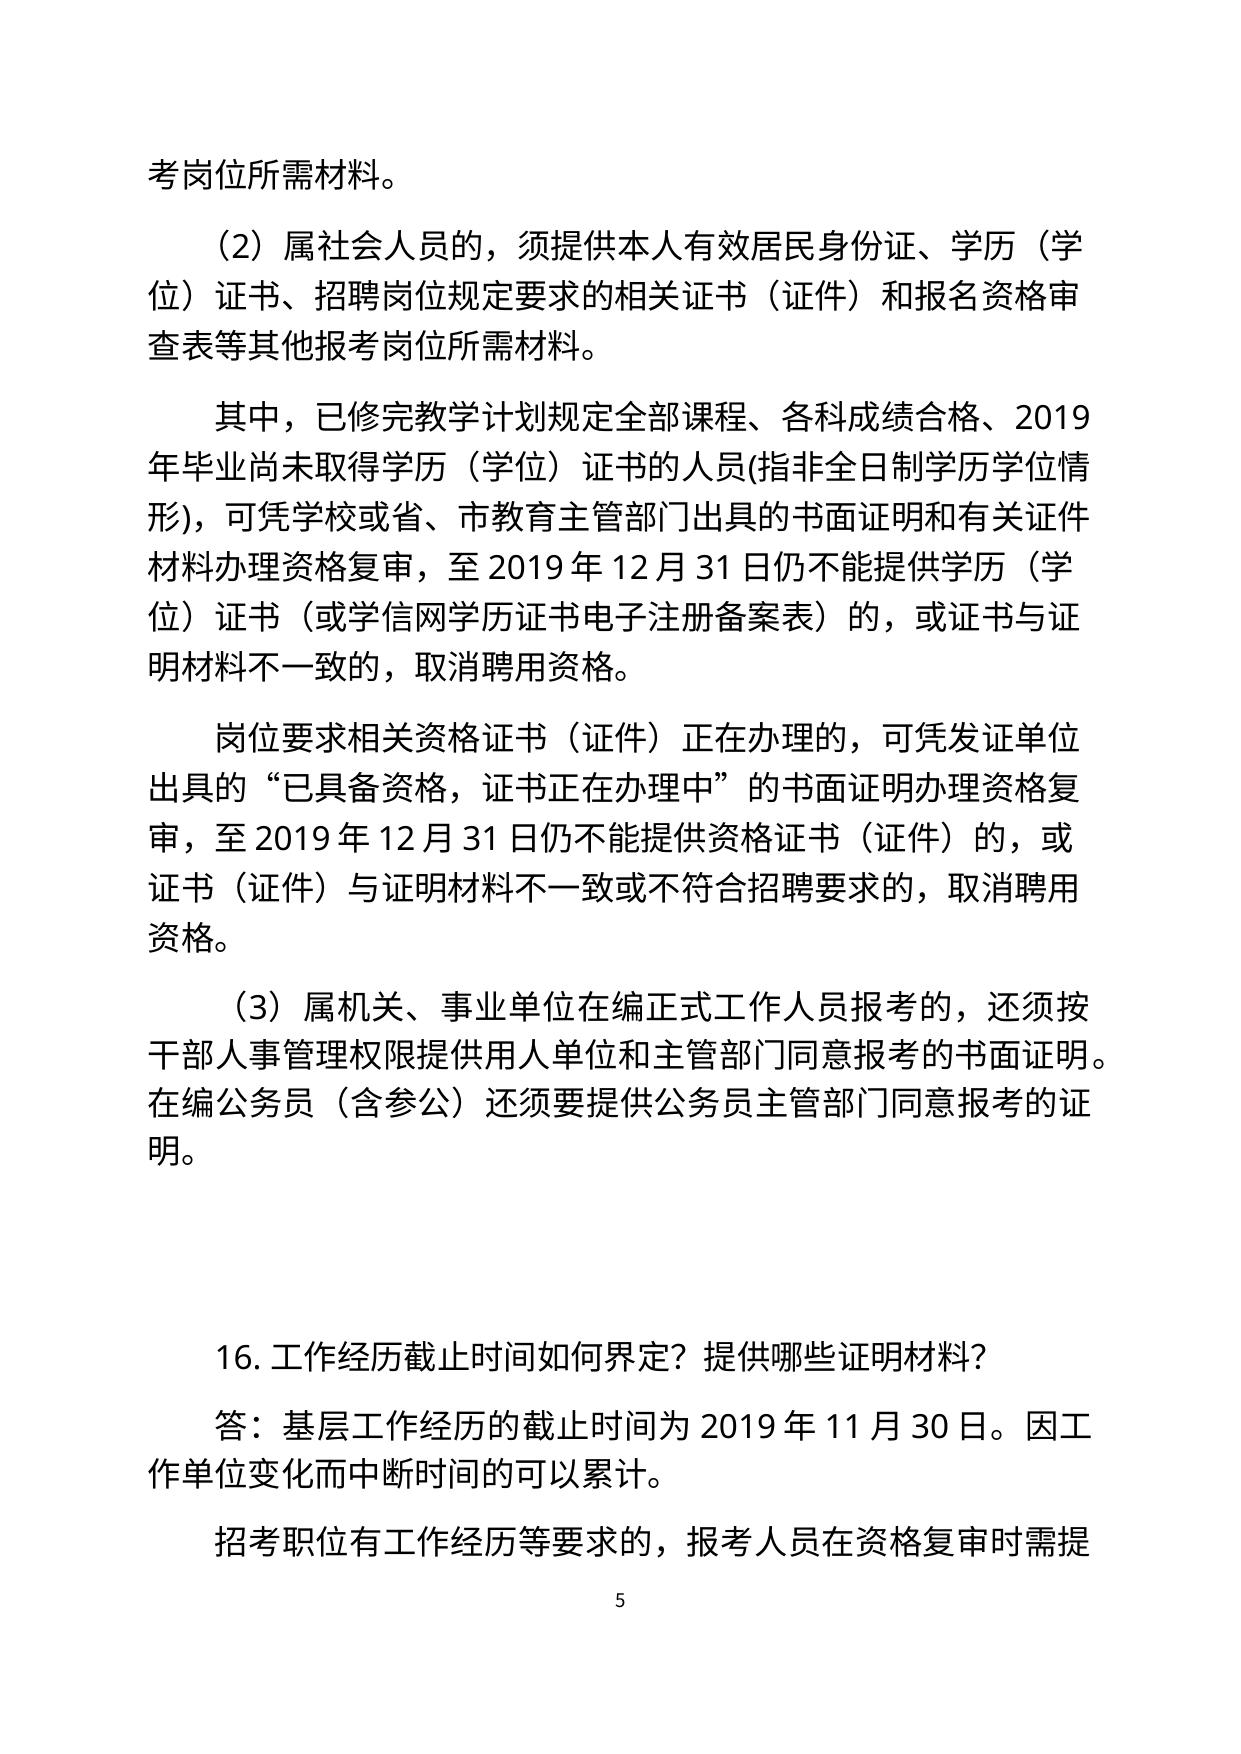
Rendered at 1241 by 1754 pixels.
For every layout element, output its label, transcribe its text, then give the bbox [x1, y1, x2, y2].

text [148, 1516, 1092, 1564]
text （3）属机关、事业单位在编正式工作人员报考的，还须按干部人事管理权限提供用人单位和主管部门同意报考的书面证明。在编公务员（含参公）还须要提供公务员主管部门同意报考的证明。 [148, 981, 1092, 1173]
text （2）属社会人员的，须提供本人有效居民身份证、学历（学位）证书、招聘岗位规定要求的相关证书（证件）和报名资格审查表等其他报考岗位所需材料。 [148, 218, 1092, 368]
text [148, 148, 1092, 198]
text 岗位要求相关资格证书（证件）正在办理的，可凭发证单位出具的“已具备资格，证书正在办理中”的书面证明办理资格复审，至2019年12月31日仍不能提供资格证书（证件）的，或证书（证件）与证明材料不一致或不符合招聘要求的，取消聘用资格。 [148, 710, 1092, 960]
text 16. 工作经历截止时间如何界定？提供哪些证明材料？ [148, 1331, 1092, 1379]
text 答：基层工作经历的截止时间为2019年11月30日。因工作单位变化而中断时间的可以累计。 [148, 1400, 1092, 1496]
text 其中，已修完教学计划规定全部课程、各科成绩合格、2019年毕业尚未取得学历（学位）证书的人员(指非全日制学历学位情形)，可凭学校或省、市教育主管部门出具的书面证明和有关证件材料办理资格复审，至2019年12月31日仍不能提供学历（学位）证书（或学信网学历证书电子注册备案表）的，或证书与证明材料不一致的，取消聘用资格。 [148, 389, 1092, 689]
